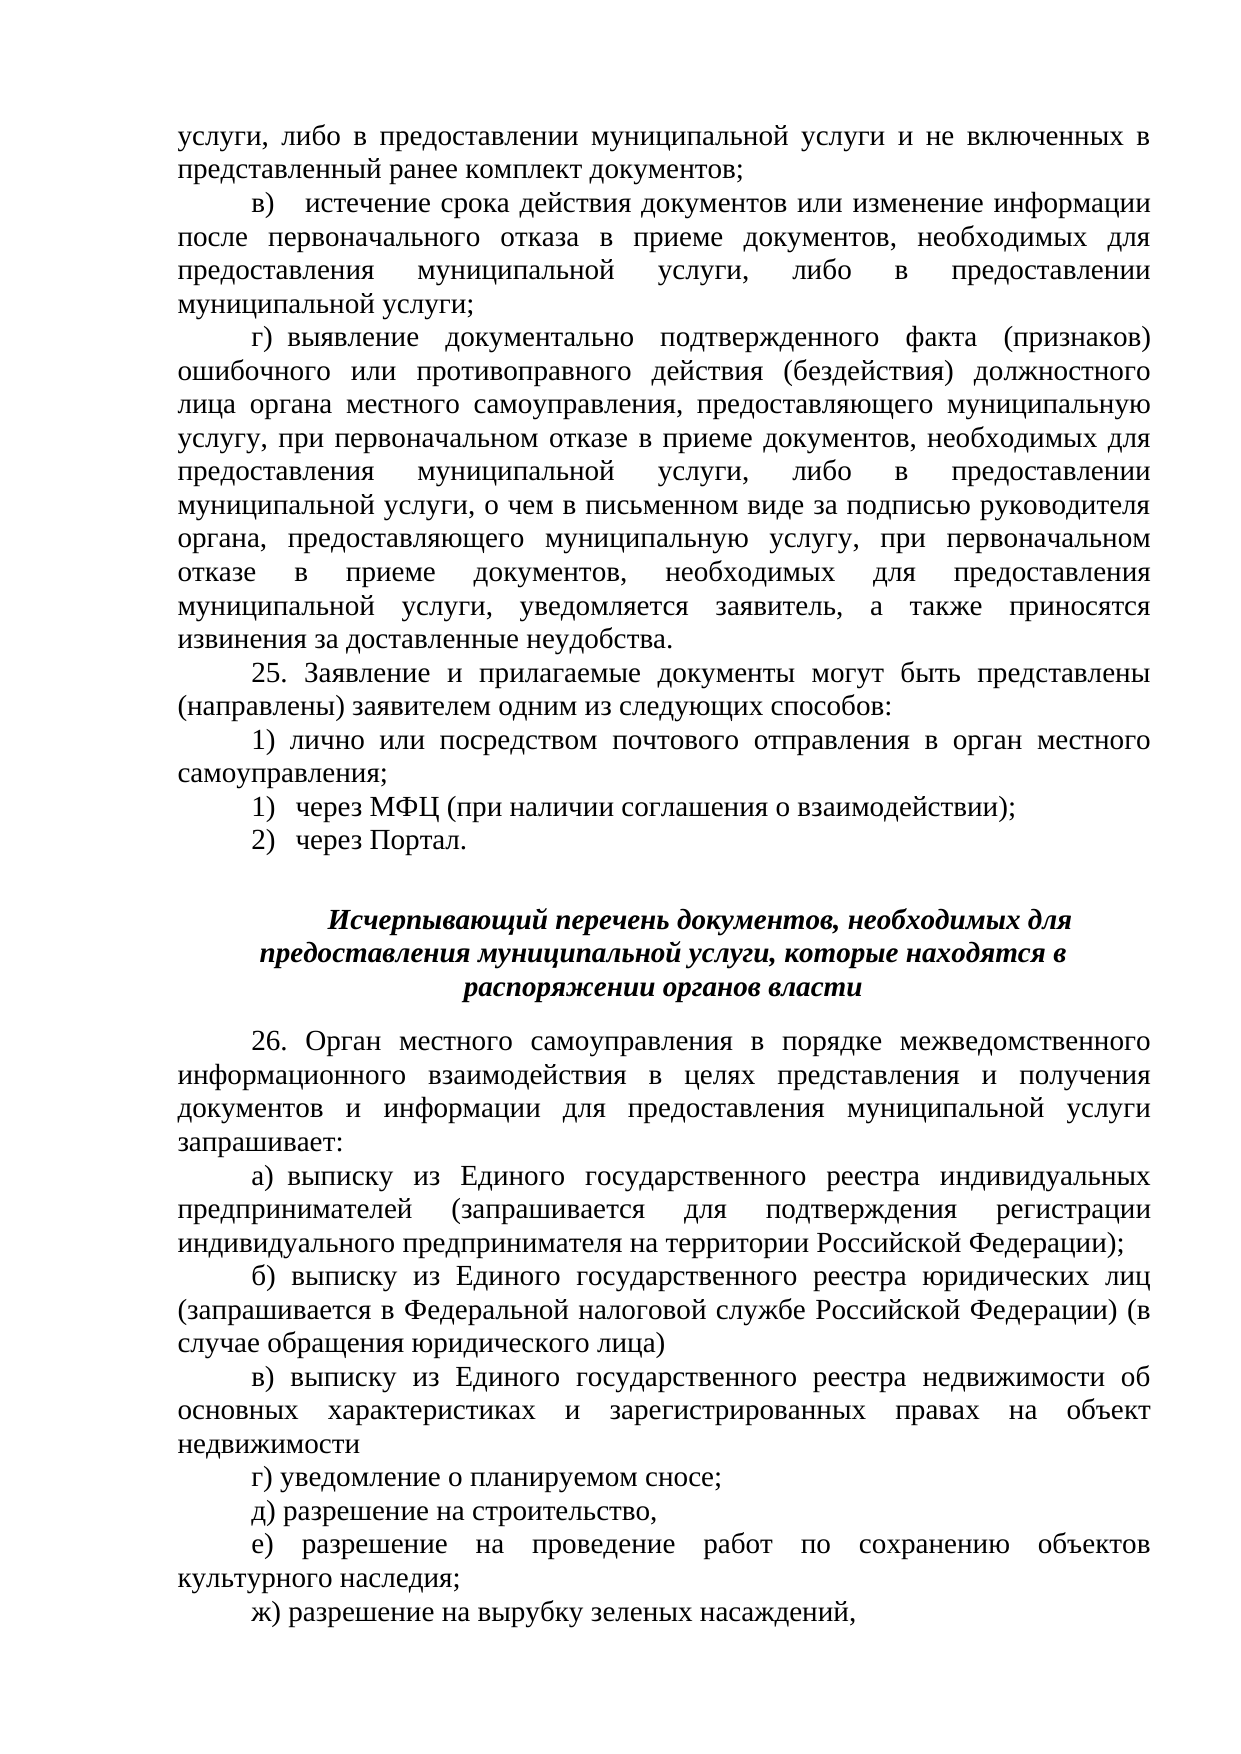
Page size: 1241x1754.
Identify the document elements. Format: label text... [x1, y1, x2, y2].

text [177, 118, 1152, 185]
list через МФЦ (при наличии соглашения о взаимодействии); [177, 789, 1152, 822]
text 25. Заявление и прилагаемые документы могут быть представлены (направлены) заявителем одним из следующих способов: [177, 655, 1152, 722]
text г) выявление документально подтвержденного факта (признаков) ошибочного или противоправного действия (бездействия) должностного лица органа местного самоуправления, предоставляющего муниципальную услугу, при первоначальном отказе в приеме документов, необходимых для предоставления муниципальной услуги, либо в предоставлении муниципальной услуги, о чем в письменном виде за подписью руководителя органа, предоставляющего муниципальную услугу, при первоначальном отказе в приеме документов, необходимых для предоставления муниципальной услуги, уведомляется заявитель, а также приносятся извинения за доставленные неудобства. [177, 319, 1152, 655]
text а) выписку из Единого государственного реестра индивидуальных предпринимателей (запрашивается для подтверждения регистрации индивидуального предпринимателя на территории Российской Федерации); [177, 1158, 1152, 1258]
text д) разрешение на строительство, [177, 1493, 1152, 1527]
text б) выписку из Единого государственного реестра юридических лиц (запрашивается в Федеральной налоговой службе Российской Федерации) (в случае обращения юридического лица) [177, 1258, 1152, 1359]
text 1) лично или посредством почтового отправления в орган местного самоуправления; [177, 722, 1152, 789]
list через Портал. [177, 822, 1152, 856]
text г) уведомление о планируемом сносе; [177, 1459, 1152, 1493]
text в) выписку из Единого государственного реестра недвижимости об основных характеристиках и зарегистрированных правах на объект недвижимости [177, 1359, 1152, 1459]
text Исчерпывающий перечень документов, необходимых для предоставления муниципальной услуги, которые находятся в распоряжении органов власти [177, 902, 1152, 1003]
text е) разрешение на проведение работ по сохранению объектов культурного наследия; [177, 1527, 1152, 1594]
text в) истечение срока действия документов или изменение информации после первоначального отказа в приеме документов, необходимых для предоставления муниципальной услуги, либо в предоставлении муниципальной услуги; [177, 185, 1152, 319]
text ж) разрешение на вырубку зеленых насаждений, [177, 1594, 1152, 1627]
text 26. Орган местного самоуправления в порядке межведомственного информационного взаимодействия в целях представления и получения документов и информации для предоставления муниципальной услуги запрашивает: [177, 1023, 1152, 1158]
